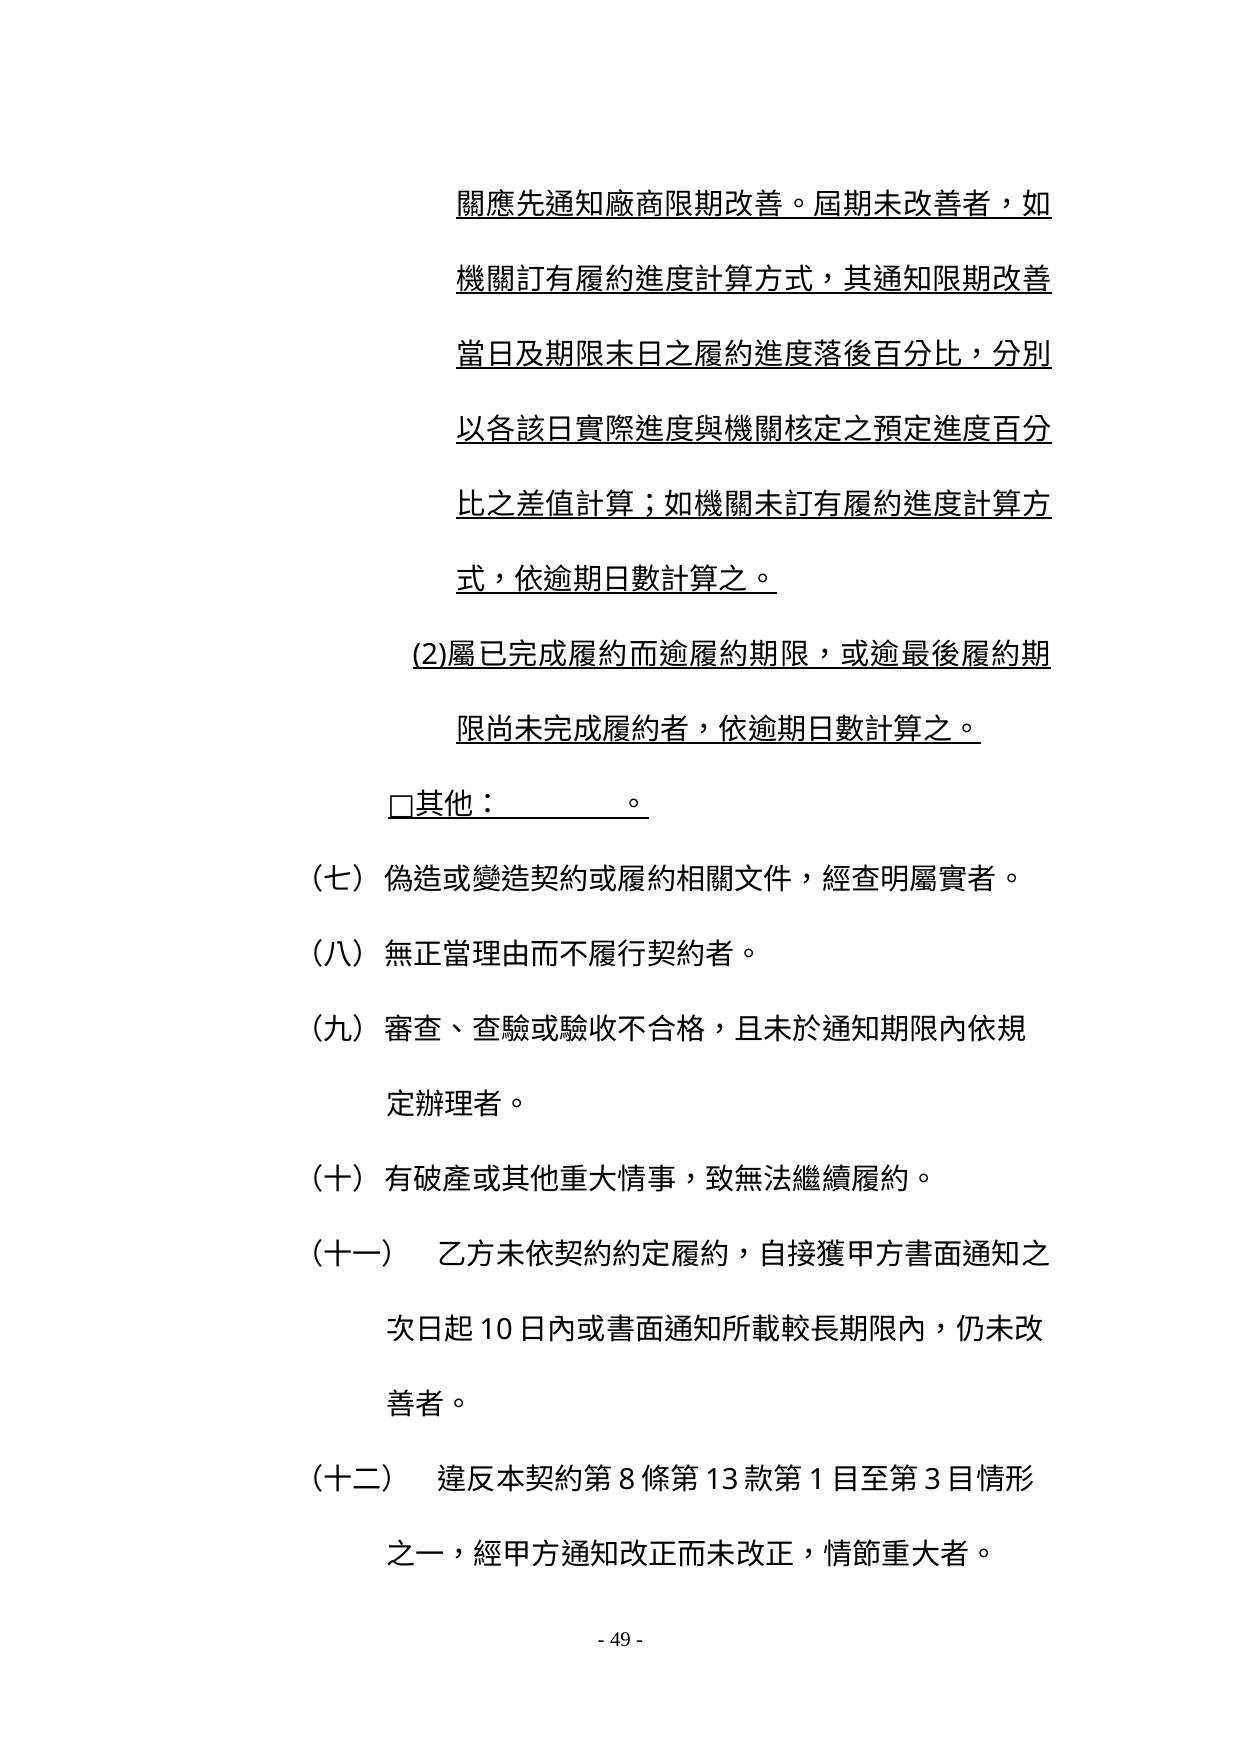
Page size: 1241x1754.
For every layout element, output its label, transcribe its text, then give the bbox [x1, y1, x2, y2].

list 偽造或變造契約或履約相關文件，經查明屬實者。 [294, 839, 1053, 914]
list 無正當理由而不履行契約者。 [294, 914, 1053, 989]
list 乙方未依契約約定履約，自接獲甲方書面通知之次日起10日內或書面通知所載較長期限內，仍未改善者。 [294, 1214, 1053, 1439]
text (2)屬已完成履約而逾履約期限，或逾最後履約期限尚未完成履約者，依逾期日數計算之。 [412, 614, 1053, 764]
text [412, 164, 1053, 614]
list 違反本契約第8條第13款第1目至第3目情形之一，經甲方通知改正而未改正，情節重大者。 [294, 1439, 1053, 1589]
list 審查、查驗或驗收不合格，且未於通知期限內依規定辦理者。 [294, 989, 1053, 1139]
list 有破產或其他重大情事，致無法繼續履約。 [294, 1139, 1053, 1214]
text □其他： 。 [387, 764, 1053, 839]
